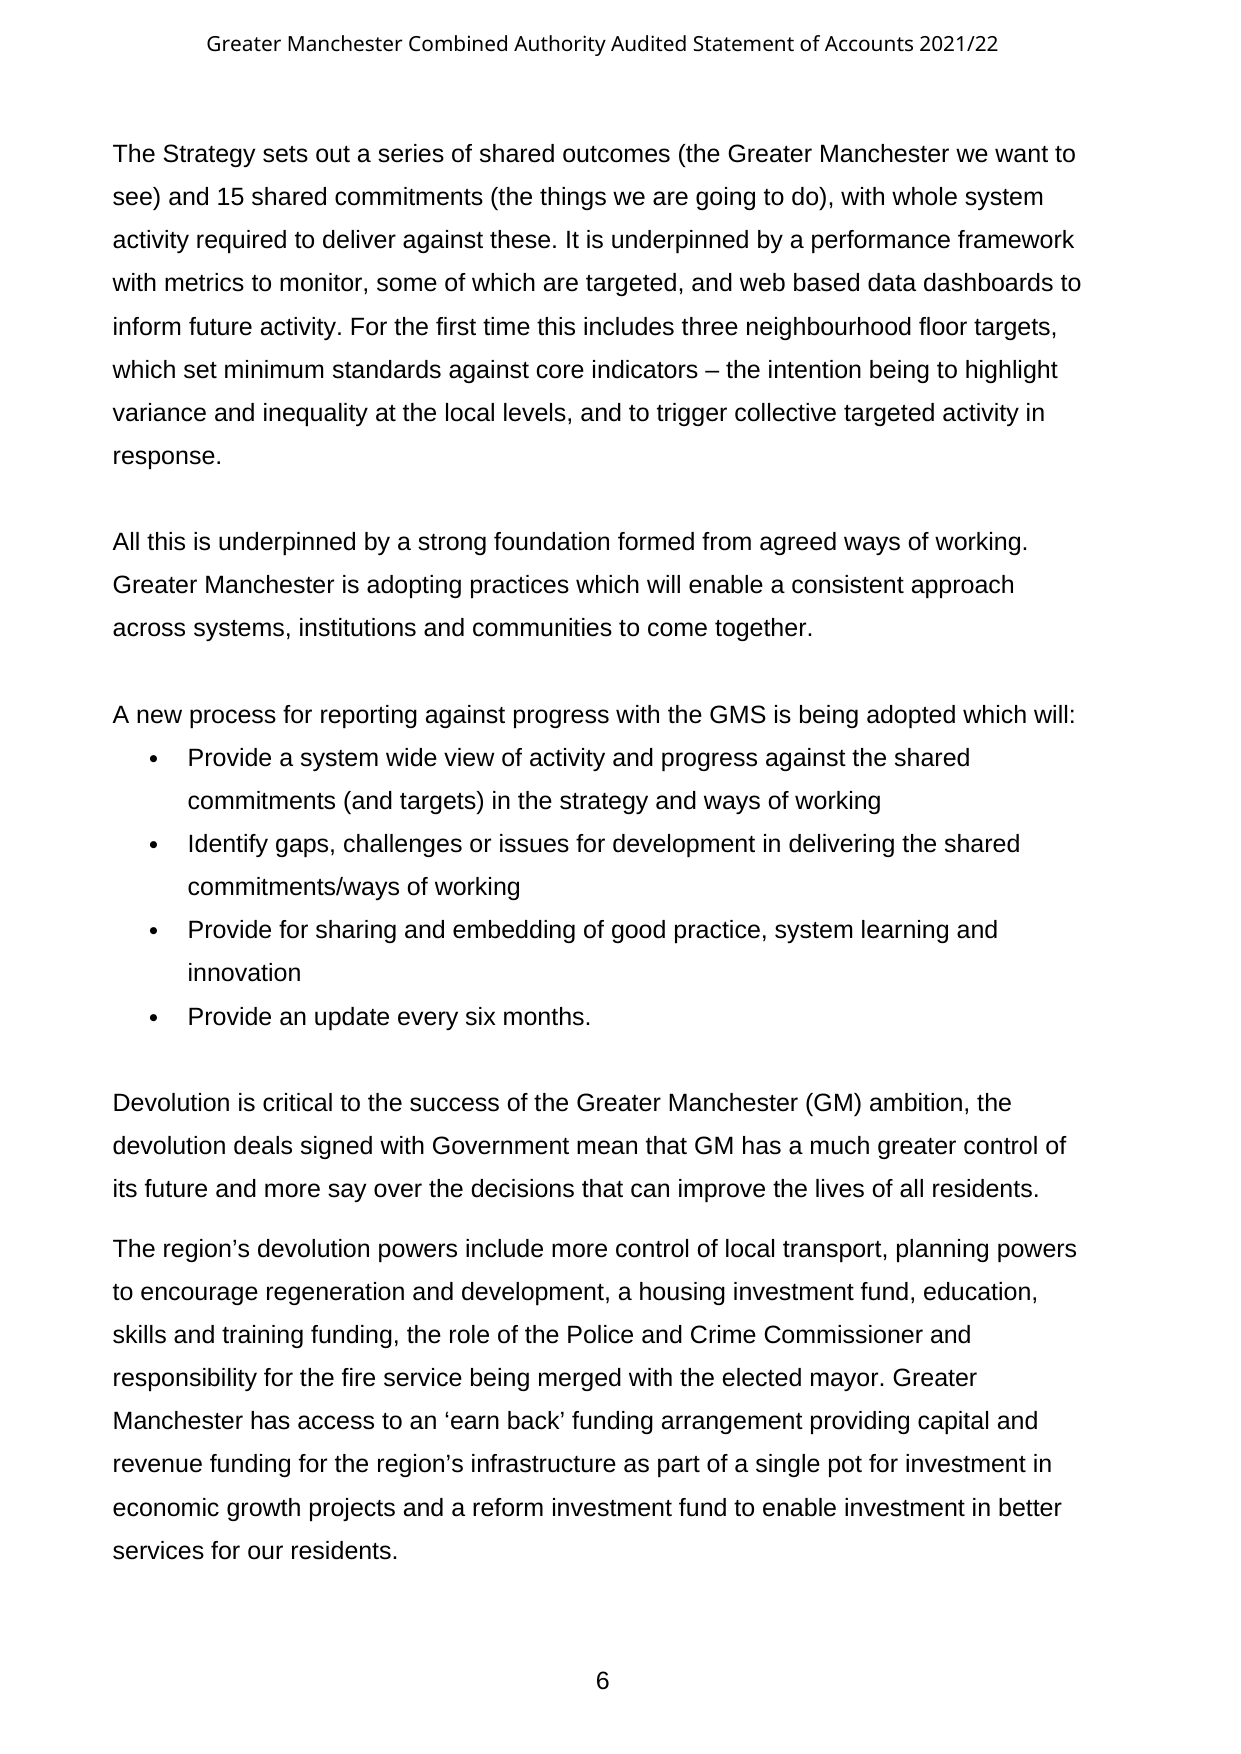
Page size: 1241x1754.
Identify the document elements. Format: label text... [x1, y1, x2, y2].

list Provide for sharing and embedding of good practice, system learning and innovation [150, 915, 1093, 987]
list Provide a system wide view of activity and progress against the shared commitments (and targets) in the strategy and ways of working [150, 743, 1093, 815]
list Identify gaps, challenges or issues for development in delivering the shared commitments/ways of working [150, 829, 1093, 901]
text The region’s devolution powers include more control of local transport, planning powers to encourage regeneration and development, a housing investment fund, education, skills and training funding, the role of the Police and Crime Commissioner and responsibility for the fire service being merged with the elected mayor. Greater Manchester has access to an ‘earn back’ funding arrangement providing capital and revenue funding for the region’s infrastructure as part of a single pot for investment in economic growth projects and a reform investment fund to enable investment in better services for our residents. [112, 1234, 1093, 1564]
text All this is underpinned by a strong foundation formed from agreed ways of working. Greater Manchester is adopting practices which will enable a consistent approach across systems, institutions and communities to come together. [112, 527, 1093, 642]
text A new process for reporting against progress with the GMS is being adopted which will: [112, 700, 1093, 728]
list Provide an update every six months. [150, 1002, 1093, 1030]
text Devolution is critical to the success of the Greater Manchester (GM) ambition, the devolution deals signed with Government mean that GM has a much greater control of its future and more say over the decisions that can improve the lives of all residents. [112, 1088, 1093, 1203]
text The Strategy sets out a series of shared outcomes (the Greater Manchester we want to see) and 15 shared commitments (the things we are going to do), with whole system activity required to deliver against these. It is underpinned by a performance framework with metrics to monitor, some of which are targeted, and web based data dashboards to inform future activity. For the first time this includes three neighbourhood floor targets, which set minimum standards against core indicators – the intention being to highlight variance and inequality at the local levels, and to trigger collective targeted activity in response. [112, 139, 1093, 470]
